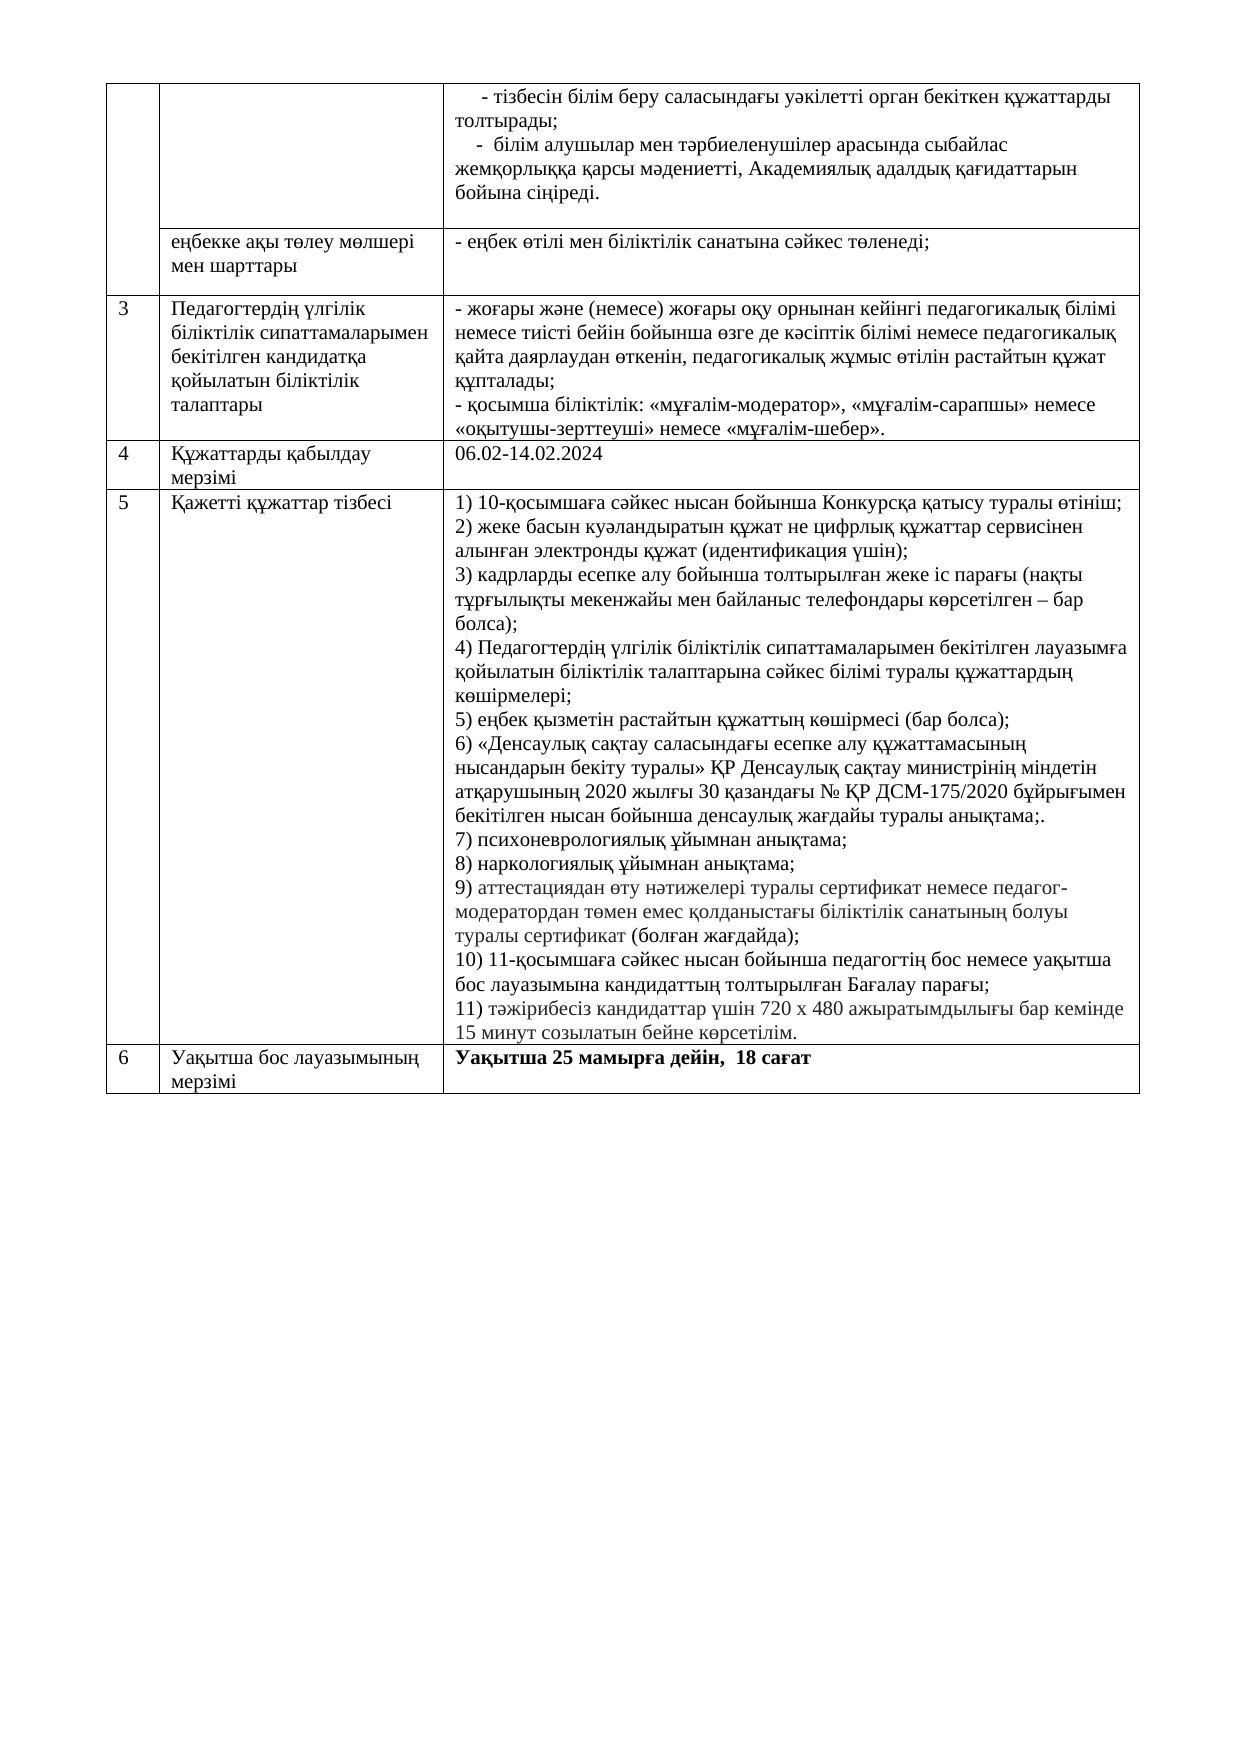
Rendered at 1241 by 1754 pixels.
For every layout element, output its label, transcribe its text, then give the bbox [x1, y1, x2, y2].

table_cell Уақытша 25 мамырға дейін, 18 сағат [444, 1045, 1139, 1093]
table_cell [160, 84, 443, 228]
table_cell 3 [107, 296, 159, 440]
table_cell 06.02-14.02.2024 [444, 441, 1139, 489]
table_cell Қажетті құжаттар тізбесі [160, 490, 443, 1044]
table_cell 5 [107, 490, 159, 1044]
table_cell 1) 10-қосымшаға сәйкес нысан бойынша Конкурсқа қатысу туралы өтініш; 2) жеке басын куәландыратын құжат не цифрлық құжаттар сервисінен алынған электронды құжат (идентификация үшін); 3) кадрларды есепке алу бойынша толтырылған жеке іс парағы (нақты тұрғылықты мекенжайы мен байланыс телефондары көрсетілген – бар болса); 4) Педагогтердің үлгілік біліктілік сипаттамаларымен бекітілген лауазымға қойылатын біліктілік талаптарына сәйкес білімі туралы құжаттардың көшірмелері; 5) еңбек қызметін растайтын құжаттың көшірмесі (бар болса); 6) «Денсаулық сақтау саласындағы есепке алу құжаттамасының нысандарын бекіту туралы» ҚР Денсаулық сақтау министрінің міндетін атқарушының 2020 жылғы 30 қазандағы № ҚР ДСМ-175/2020 бұйрығымен бекітілген нысан бойынша денсаулық жағдайы туралы анықтама;. 7) психоневрологиялық ұйымнан анықтама; 8) наркологиялық ұйымнан анықтама; 9) аттестациядан өту нәтижелері туралы сертификат немесе педагог-модератордан төмен емес қолданыстағы біліктілік санатының болуы туралы сертификат (болған жағдайда); 10) 11-қосымшаға сәйкес нысан бойынша педагогтің бос немесе уақытша бос лауазымына кандидаттың толтырылған Бағалау парағы; 11) тәжірибесіз кандидаттар үшін 720 x 480 ажыратымдылығы бар кемінде 15 минут созылатын бейне көрсетілім. [444, 490, 1139, 1044]
table_cell еңбекке ақы төлеу мөлшері мен шарттары [160, 229, 443, 294]
table_cell Құжаттарды қабылдау мерзімі [160, 441, 443, 489]
table_cell - жоғары және (немесе) жоғары оқу орнынан кейiнгi педагогикалық бiлiмi немесе тиiстi бейiн бойынша өзге де кәсiптiк бiлiмi немесе педагогикалық қайта даярлаудан өткенiн, педагогикалық жұмыс өтiлiн растайтын құжат құпталады; - қосымша біліктілік: «мұғалім-модератор», «мұғалім-сарапшы» немесе «оқытушы-зерттеуші» немесе «мұғалім-шебер». [444, 296, 1139, 440]
table_cell - еңбек өтілі мен біліктілік санатына сәйкес төленеді; [444, 229, 1139, 294]
table_cell Уақытша бос лауазымының мерзімі [160, 1045, 443, 1093]
table_cell 4 [107, 441, 159, 489]
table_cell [444, 84, 1139, 228]
table_cell Педагогтердің үлгілік біліктілік сипаттамаларымен бекітілген кандидатқа қойылатын біліктілік талаптары [160, 296, 443, 440]
table_cell 6 [107, 1045, 159, 1093]
